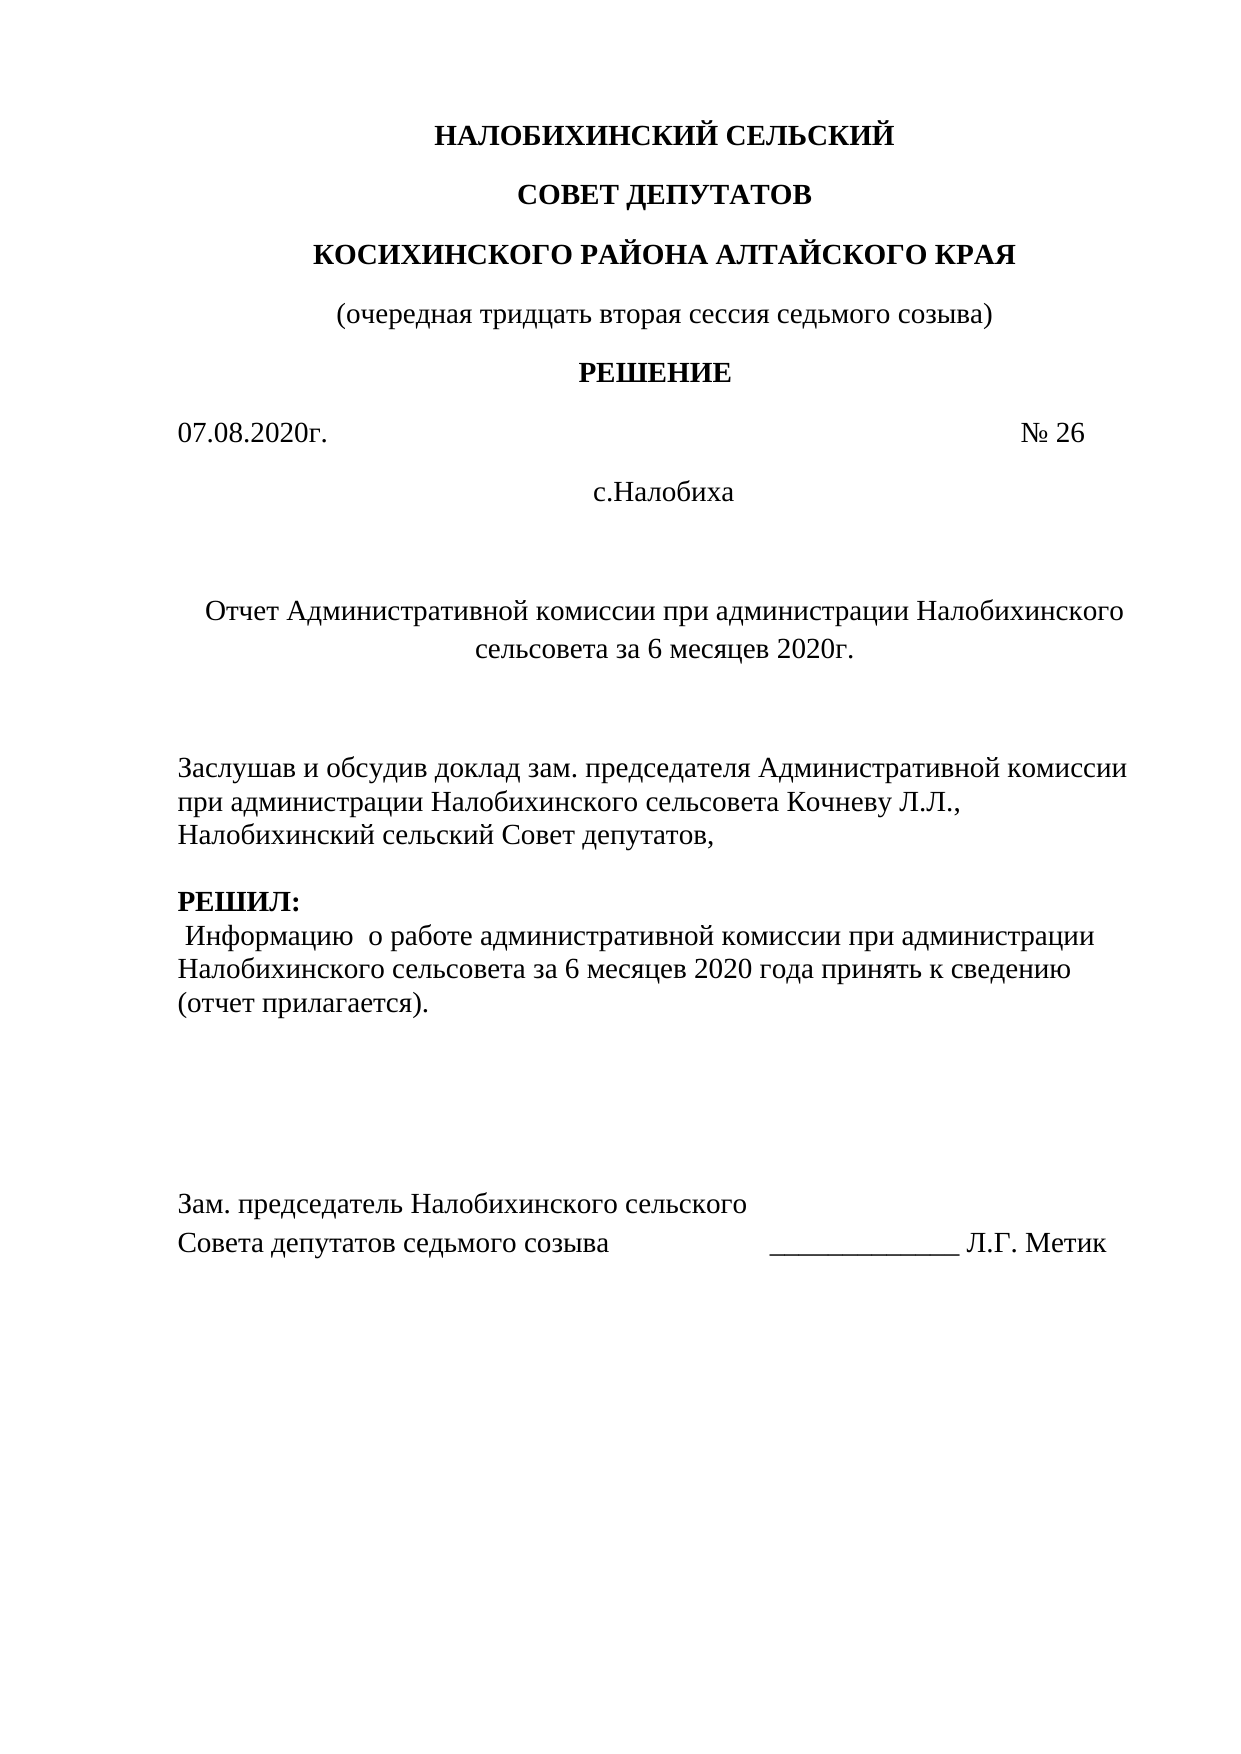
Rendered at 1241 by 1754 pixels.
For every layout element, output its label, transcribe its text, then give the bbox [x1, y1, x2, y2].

text 07.08.2020г. № 26 [177, 415, 1152, 448]
text Совета депутатов седьмого созыва _____________ Л.Г. Метик [177, 1225, 1152, 1258]
text Информацию о работе административной комиссии при администрации Налобихинского сельсовета за 6 месяцев 2020 года принять к сведению (отчет прилагается). [177, 918, 1152, 1019]
text Заслушав и обсудив доклад зам. председателя Административной комиссии при администрации Налобихинского сельсовета Кочневу Л.Л., Налобихинский сельский Совет депутатов, [177, 750, 1152, 851]
text Отчет Административной комиссии при администрации Налобихинского сельсовета за 6 месяцев 2020г. [177, 593, 1152, 665]
text (очередная тридцать вторая сессия седьмого созыва) [177, 296, 1152, 330]
text СОВЕТ ДЕПУТАТОВ [177, 177, 1152, 211]
text РЕШИЛ: [177, 884, 1152, 918]
text НАЛОБИХИНСКИЙ СЕЛЬСКИЙ [177, 118, 1152, 152]
text с.Налобиха [177, 474, 1152, 508]
text КОСИХИНСКОГО РАЙОНА АЛТАЙСКОГО КРАЯ [177, 237, 1152, 270]
text РЕШЕНИЕ [177, 356, 1152, 389]
text Зам. председатель Налобихинского сельского [177, 1186, 1152, 1220]
